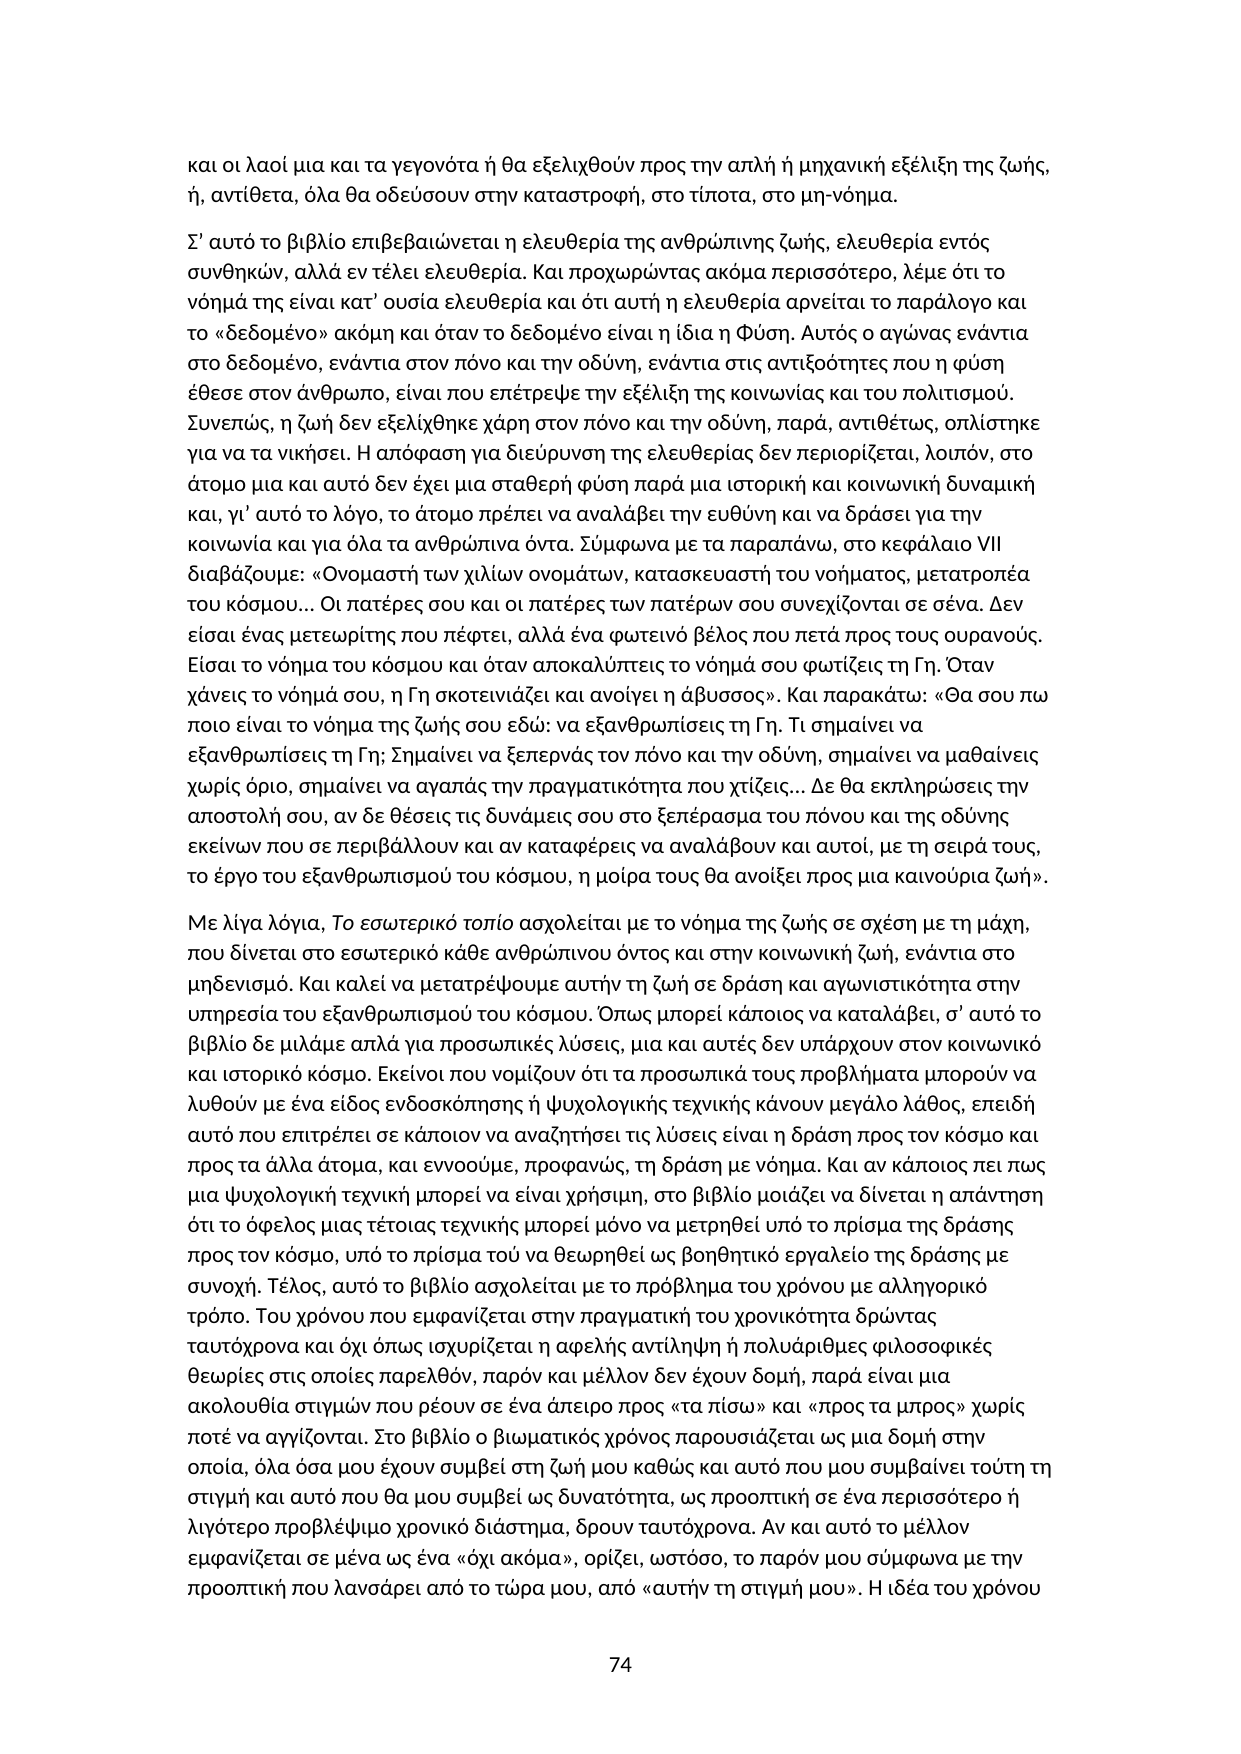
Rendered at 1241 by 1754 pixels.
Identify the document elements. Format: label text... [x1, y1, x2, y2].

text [187, 150, 1053, 208]
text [187, 908, 1053, 1601]
text Σ’ αυτό το βιβλίο επιβεβαιώνεται η ελευθερία της ανθρώπινης ζωής, ελευθερία εντός συνθηκών, αλλά εν τέλει ελευθερία. Και προχωρώντας ακόμα περισσότερο, λέμε ότι το νόημά της είναι κατ’ ουσία ελευθερία και ότι αυτή η ελευθερία αρνείται το παράλογο και το «δεδομένο» ακόμη και όταν το δεδομένο είναι η ίδια η Φύση. Αυτός ο αγώνας ενάντια στο δεδομένο, ενάντια στον πόνο και την οδύνη, ενάντια στις αντιξοότητες που η φύση έθεσε στον άνθρωπο, είναι που επέτρεψε την εξέλιξη της κοινωνίας και του πολιτισμού. Συνεπώς, η ζωή δεν εξελίχθηκε χάρη στον πόνο και την οδύνη, παρά, αντιθέτως, οπλίστηκε για να τα νικήσει. Η απόφαση για διεύρυνση της ελευθερίας δεν περιορίζεται, λοιπόν, στο άτομο μια και αυτό δεν έχει μια σταθερή φύση παρά μια ιστορική και κοινωνική δυναμική και, γι’ αυτό το λόγο, το άτομο πρέπει να αναλάβει την ευθύνη και να δράσει για την κοινωνία και για όλα τα ανθρώπινα όντα. Σύμφωνα με τα παραπάνω, στο κεφάλαιο VII διαβάζουμε: «Ονομαστή των χιλίων ονομάτων, κατασκευαστή του νοήματος, μετατροπέα του κόσμου... Οι πατέρες σου και οι πατέρες των πατέρων σου συνεχίζονται σε σένα. Δεν είσαι ένας μετεωρίτης που πέφτει, αλλά ένα φωτεινό βέλος που πετά προς τους ουρανούς. Είσαι το νόημα του κόσμου και όταν αποκαλύπτεις το νόημά σου φωτίζεις τη Γη. Όταν χάνεις το νόημά σου, η Γη σκοτεινιάζει και ανοίγει η άβυσσος». Και παρακάτω: «Θα σου πω ποιο είναι το νόημα της ζωής σου εδώ: να εξανθρωπίσεις τη Γη. Τι σημαίνει να εξανθρωπίσεις τη Γη; Σημαίνει να ξεπερνάς τον πόνο και την οδύνη, σημαίνει να μαθαίνεις χωρίς όριο, σημαίνει να αγαπάς την πραγματικότητα που χτίζεις... Δε θα εκπληρώσεις την αποστολή σου, αν δε θέσεις τις δυνάμεις σου στο ξεπέρασμα του πόνου και της οδύνης εκείνων που σε περιβάλλουν και αν καταφέρεις να αναλάβουν και αυτοί, με τη σειρά τους, το έργο του εξανθρωπισμού του κόσμου, η μοίρα τους θα ανοίξει προς μια καινούρια ζωή». [187, 227, 1053, 889]
